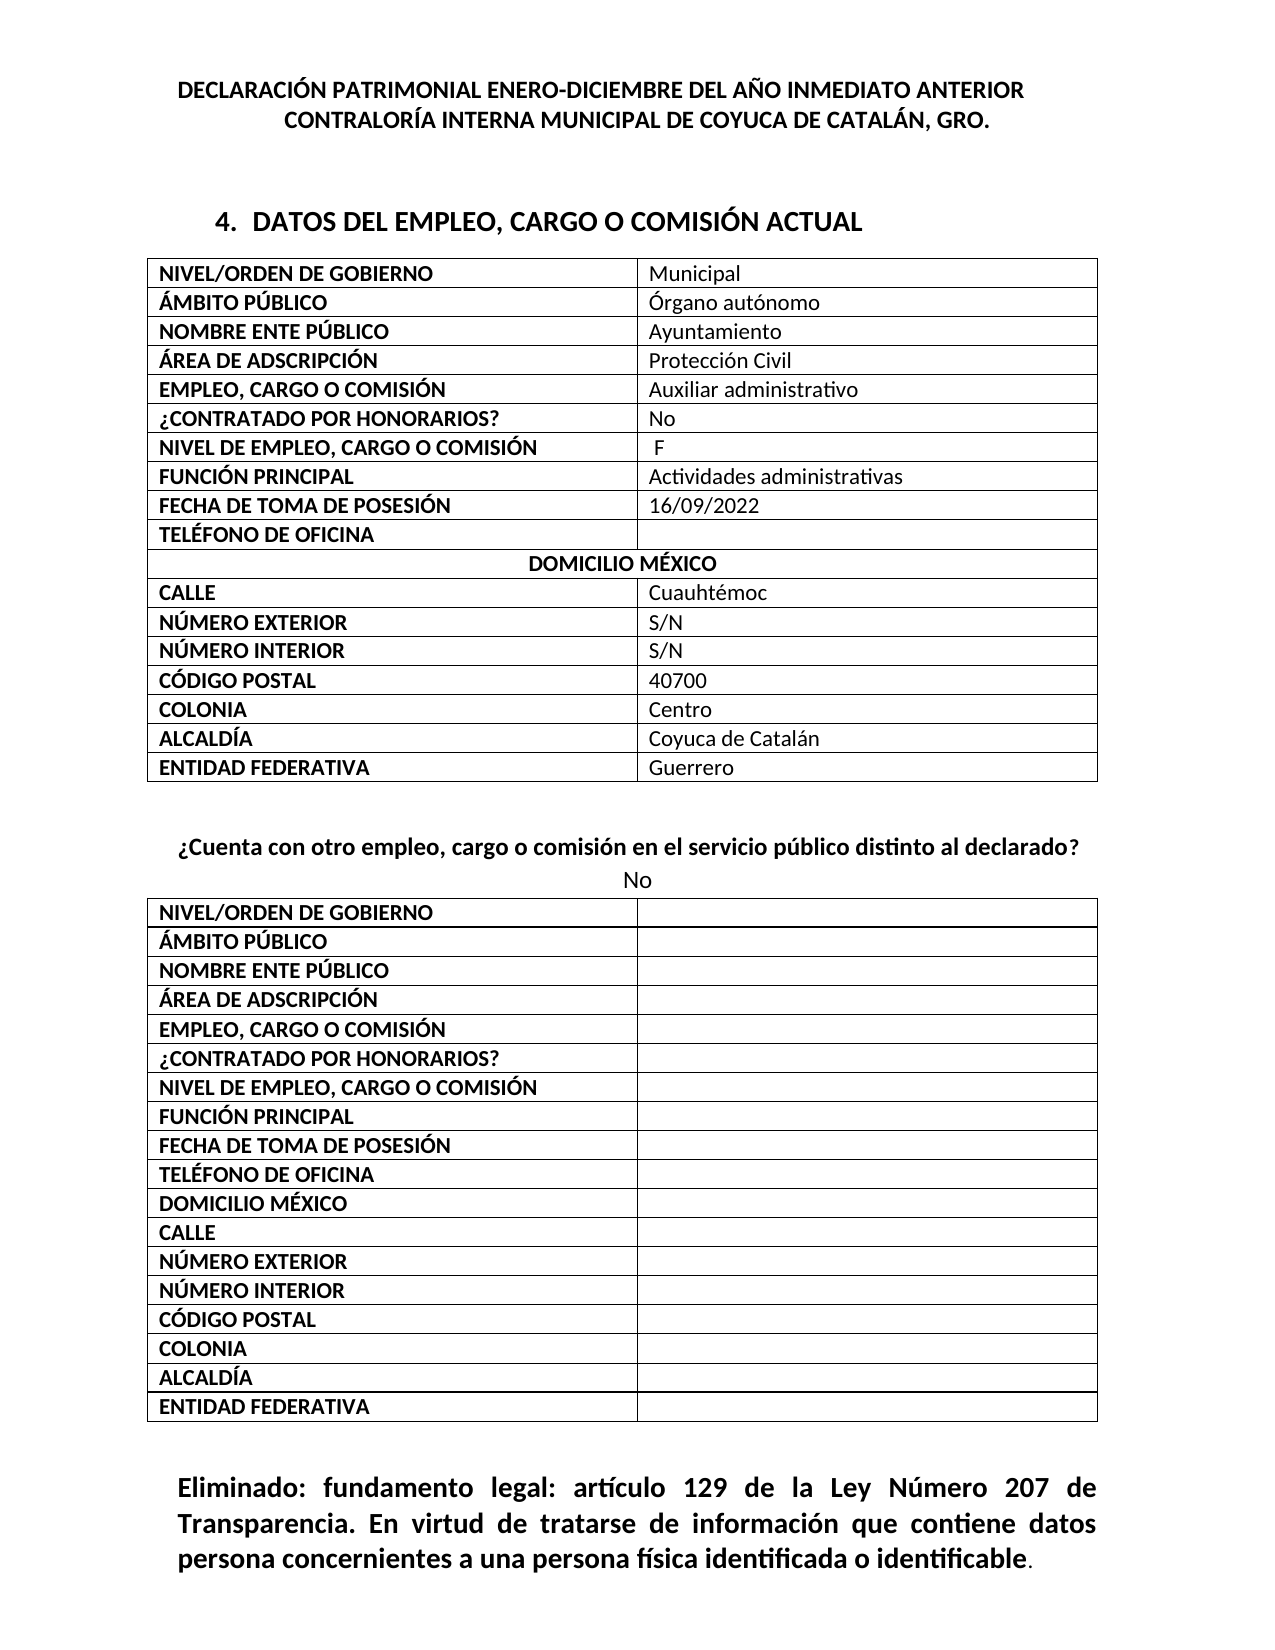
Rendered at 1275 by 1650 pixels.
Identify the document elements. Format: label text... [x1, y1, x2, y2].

table_cell ÁMBITO PÚBLICO [148, 288, 637, 316]
table_cell [638, 1160, 1097, 1188]
table_cell ENTIDAD FEDERATIVA [148, 1393, 637, 1421]
table_cell Coyuca de Catalán [638, 724, 1097, 752]
table_cell EMPLEO, CARGO O COMISIÓN [148, 375, 637, 403]
table_cell [638, 1276, 1097, 1304]
table_cell ÁMBITO PÚBLICO [148, 928, 637, 956]
table_cell Cuauhtémoc [638, 579, 1097, 607]
table_cell [638, 1131, 1097, 1159]
table_cell 16/09/2022 [638, 491, 1097, 519]
table_cell [638, 1334, 1097, 1362]
table_cell CÓDIGO POSTAL [148, 1305, 637, 1333]
table_cell ALCALDÍA [148, 724, 637, 752]
table_cell COLONIA [148, 695, 637, 723]
table_cell NÚMERO INTERIOR [148, 637, 637, 665]
table_cell NÚMERO EXTERIOR [148, 608, 637, 636]
table_cell Órgano autónomo [638, 288, 1097, 316]
table_cell Centro [638, 695, 1097, 723]
table_cell CALLE [148, 1218, 637, 1246]
table_cell S/N [638, 608, 1097, 636]
table_cell FUNCIÓN PRINCIPAL [148, 1102, 637, 1130]
table_cell [638, 957, 1097, 984]
table_cell S/N [638, 637, 1097, 665]
table_cell NÚMERO EXTERIOR [148, 1247, 637, 1275]
table_cell [638, 1015, 1097, 1043]
table_cell NOMBRE ENTE PÚBLICO [148, 317, 637, 345]
table_header Municipal [638, 259, 1097, 287]
table_cell FUNCIÓN PRINCIPAL [148, 462, 637, 490]
table_cell Protección Civil [638, 346, 1097, 374]
table_cell EMPLEO, CARGO O COMISIÓN [148, 1015, 637, 1043]
table_cell Guerrero [638, 753, 1097, 781]
table_cell FECHA DE TOMA DE POSESIÓN [148, 1131, 637, 1159]
table_cell [638, 1364, 1097, 1391]
table_cell [638, 986, 1097, 1014]
table_cell TELÉFONO DE OFICINA [148, 520, 637, 548]
table_cell [638, 1247, 1097, 1275]
table_cell DOMICILIO MÉXICO [148, 550, 1097, 577]
table_cell ÁREA DE ADSCRIPCIÓN [148, 986, 637, 1014]
table_cell NOMBRE ENTE PÚBLICO [148, 957, 637, 984]
table_cell [638, 928, 1097, 956]
table_cell TELÉFONO DE OFICINA [148, 1160, 637, 1188]
table_cell ÁREA DE ADSCRIPCIÓN [148, 346, 637, 374]
table_cell [638, 1189, 1097, 1217]
table_cell ENTIDAD FEDERATIVA [148, 753, 637, 781]
table_cell Auxiliar administrativo [638, 375, 1097, 403]
table_cell ¿CONTRATADO POR HONORARIOS? [148, 1044, 637, 1072]
table_cell [638, 1305, 1097, 1333]
table_cell [638, 520, 1097, 548]
table_cell Ayuntamiento [638, 317, 1097, 345]
table_cell FECHA DE TOMA DE POSESIÓN [148, 491, 637, 519]
table_cell ALCALDÍA [148, 1364, 637, 1391]
text No [177, 864, 1098, 895]
table_header NIVEL/ORDEN DE GOBIERNO [148, 899, 637, 926]
table_cell NIVEL DE EMPLEO, CARGO O COMISIÓN [148, 433, 637, 461]
table_cell ¿CONTRATADO POR HONORARIOS? [148, 404, 637, 432]
table_cell [638, 1218, 1097, 1246]
table_header NIVEL/ORDEN DE GOBIERNO [148, 259, 637, 287]
table_header [638, 899, 1097, 926]
table_cell 40700 [638, 666, 1097, 694]
table_cell No [638, 404, 1097, 432]
table_cell Actividades administrativas [638, 462, 1097, 490]
table_cell DOMICILIO MÉXICO [148, 1189, 637, 1217]
table_cell [638, 1073, 1097, 1101]
list DATOS DEL EMPLEO, CARGO O COMISIÓN ACTUAL [215, 203, 1098, 238]
table_cell [638, 1102, 1097, 1130]
table_cell [638, 1393, 1097, 1421]
text ¿Cuenta con otro empleo, cargo o comisión en el servicio público distinto al declarado? [177, 832, 1098, 862]
table_cell F [638, 433, 1097, 461]
table_cell [638, 1044, 1097, 1072]
table_cell CÓDIGO POSTAL [148, 666, 637, 694]
table_cell NIVEL DE EMPLEO, CARGO O COMISIÓN [148, 1073, 637, 1101]
table_cell NÚMERO INTERIOR [148, 1276, 637, 1304]
table_cell CALLE [148, 579, 637, 607]
table_cell COLONIA [148, 1334, 637, 1362]
